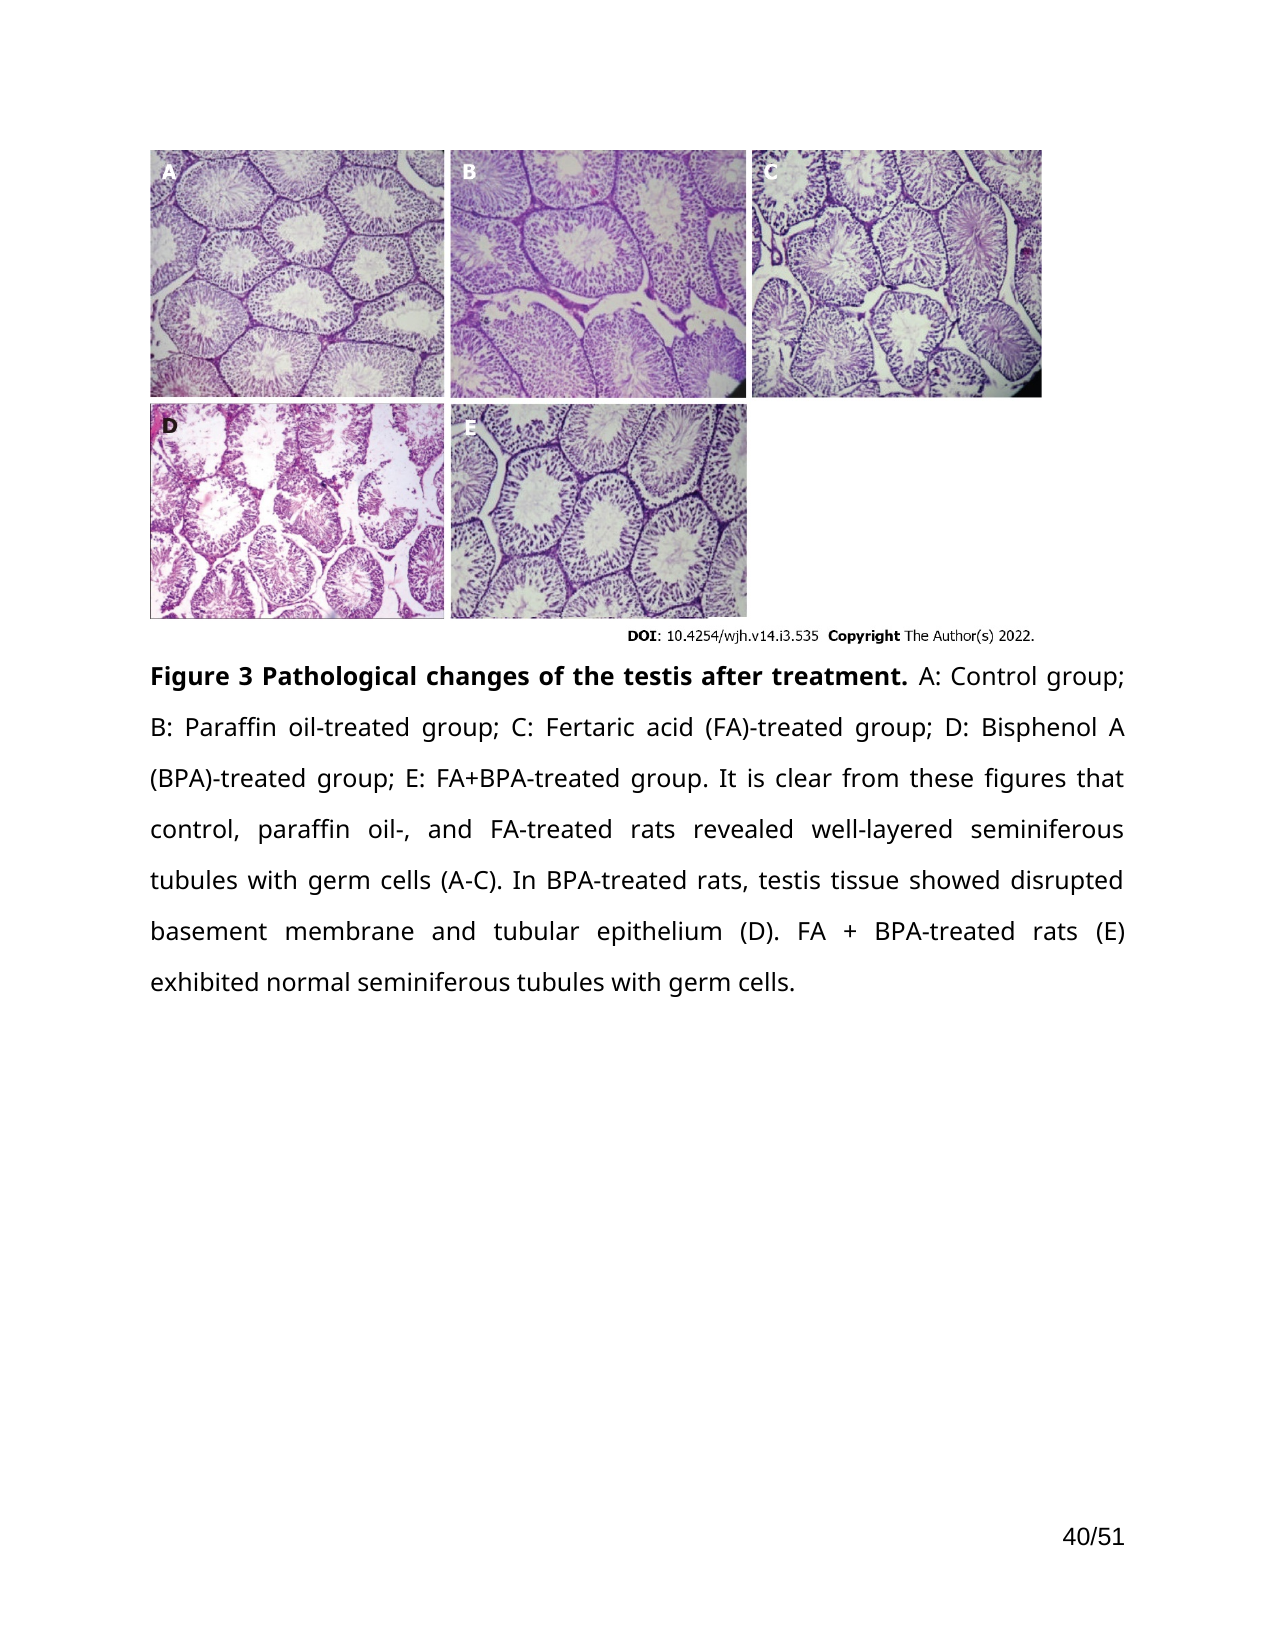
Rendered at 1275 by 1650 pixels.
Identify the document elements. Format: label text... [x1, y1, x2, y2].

text Figure 3 Pathological changes of the testis after treatment. A: Control group; B: Paraffin oil-treated group; C: Fertaric acid (FA)-treated group; D: Bisphenol A (BPA)-treated group; E: FA+BPA-treated group. It is clear from these figures that control, paraffin oil-, and FA-treated rats revealed well-layered seminiferous tubules with germ cells (A-C). In BPA-treated rats, testis tissue showed disrupted basement membrane and tubular epithelium (D). FA + BPA-treated rats (E) exhibited normal seminiferous tubules with germ cells. [150, 658, 1125, 998]
picture [150, 150, 1042, 644]
